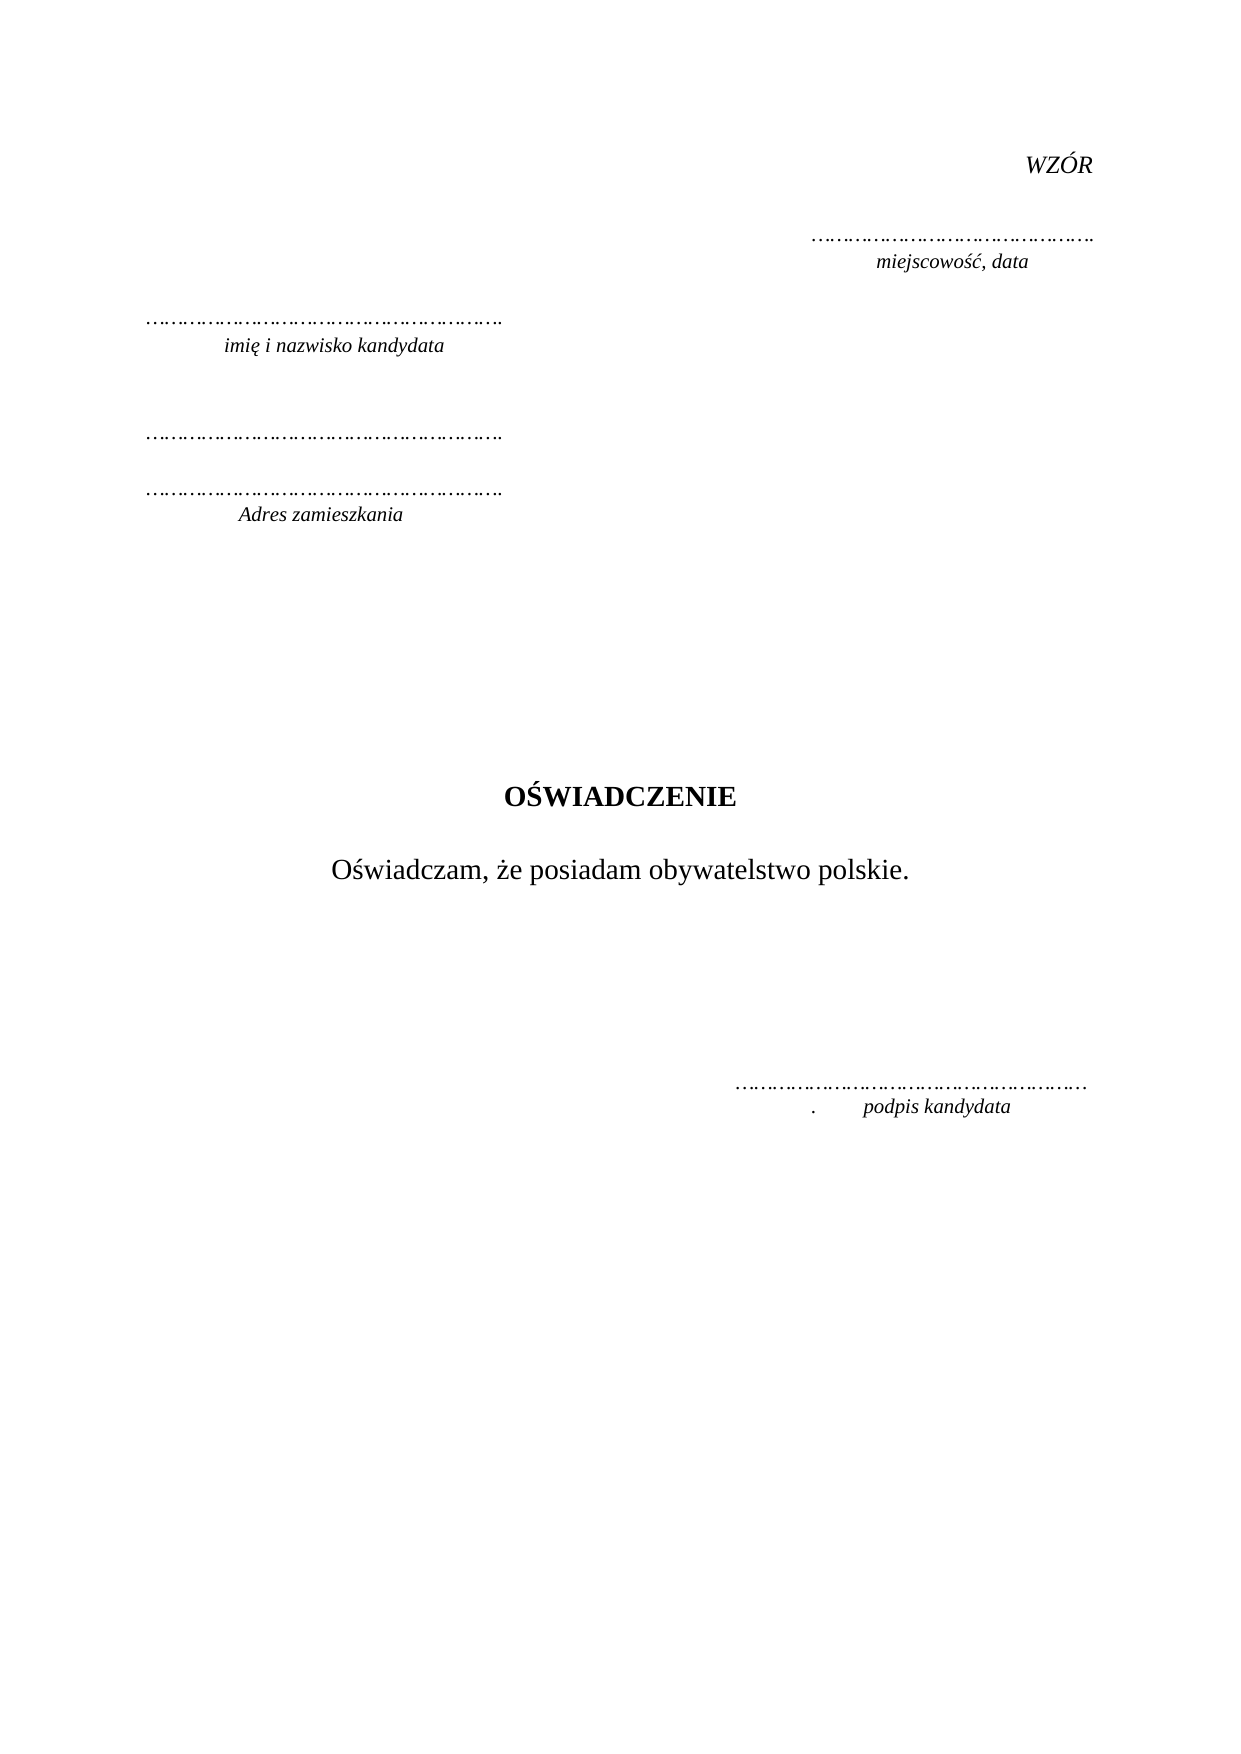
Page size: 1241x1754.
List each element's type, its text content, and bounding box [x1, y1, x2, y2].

text imię i nazwisko kandydata [147, 333, 1093, 357]
text Oświadczam, że posiadam obywatelstwo polskie. [148, 852, 1093, 886]
subtitle OŚWIADCZENIE [147, 779, 1093, 813]
text …………………………………………………. [146, 476, 1093, 500]
text …………………………………………………. podpis kandydata [736, 1070, 1093, 1118]
text WZÓR [147, 150, 1093, 179]
text …………………………………………………. [146, 305, 1093, 329]
text ………………………………………. [147, 222, 1094, 246]
text miejscowość, data [147, 249, 1029, 273]
text Adres zamieszkania [146, 502, 1093, 526]
text …………………………………………………. [146, 420, 1093, 444]
